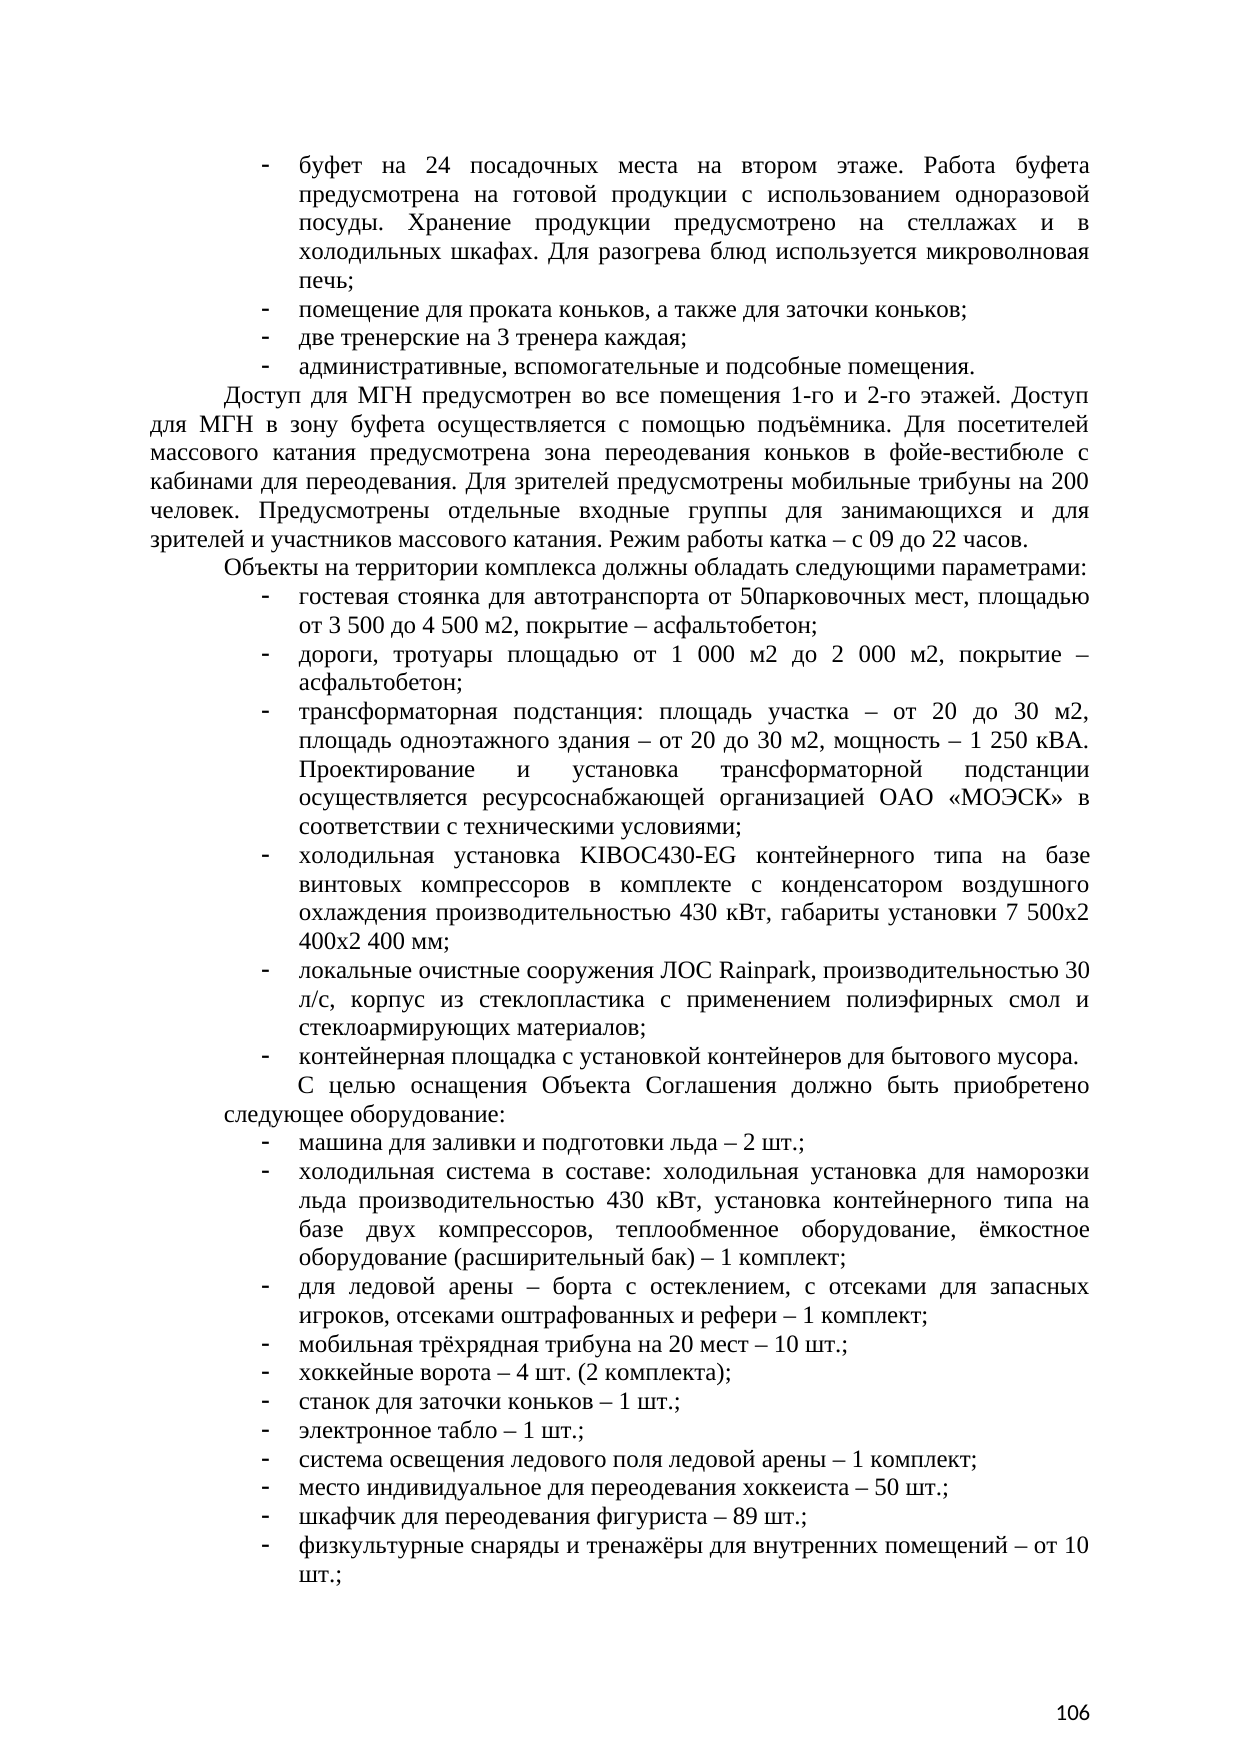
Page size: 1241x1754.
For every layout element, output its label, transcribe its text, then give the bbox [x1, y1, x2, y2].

list шкафчик для переодевания фигуриста – 89 шт.; [261, 1501, 1090, 1530]
list электронное табло – 1 шт.; [261, 1415, 1090, 1444]
list место индивидуальное для переодевания хоккеиста – 50 шт.; [261, 1472, 1090, 1501]
list локальные очистные сооружения ЛОС Rainpark, производительностью 30 л/с, корпус из стеклопластика с применением полиэфирных смол и стеклоармирующих материалов; [261, 955, 1090, 1041]
list гостевая стоянка для автотранспорта от 50парковочных мест, площадью от 3 500 до 4 500 м2, покрытие – асфальтобетон; [261, 581, 1090, 639]
list машина для заливки и подготовки льда – 2 шт.; [261, 1127, 1090, 1156]
list административные, вспомогательные и подсобные помещения. [261, 351, 1090, 380]
list станок для заточки коньков – 1 шт.; [261, 1386, 1090, 1415]
list хоккейные ворота – 4 шт. (2 комплекта); [261, 1357, 1090, 1386]
list физкультурные снаряды и тренажёры для внутренних помещений – от 10 шт.; [261, 1530, 1090, 1587]
list мобильная трёхрядная трибуна на 20 мест – 10 шт.; [261, 1329, 1090, 1357]
list холодильная установка KIBOC430-EG контейнерного типа на базе винтовых компрессоров в комплекте с конденсатором воздушного охлаждения производительностью 430 кВт, габариты установки 7 500х2 400х2 400 мм; [261, 840, 1090, 955]
text Объекты на территории комплекса должны обладать следующими параметрами: [150, 552, 1090, 581]
list дороги, тротуары площадью от 1 000 м2 до 2 000 м2, покрытие – асфальтобетон; [261, 639, 1090, 696]
list буфет на 24 посадочных места на втором этаже. Работа буфета предусмотрена на готовой продукции с использованием одноразовой посуды. Хранение продукции предусмотрено на стеллажах и в холодильных шкафах. Для разогрева блюд используется микроволновая печь; [261, 150, 1090, 294]
list две тренерские на 3 тренера каждая; [261, 322, 1090, 351]
list контейнерная площадка с установкой контейнеров для бытового мусора. [261, 1041, 1090, 1070]
text С целью оснащения Объекта Соглашения должно быть приобретено следующее оборудование: [224, 1070, 1090, 1127]
list холодильная система в составе: холодильная установка для наморозки льда производительностью 430 кВт, установка контейнерного типа на базе двух компрессоров, теплообменное оборудование, ёмкостное оборудование (расширительный бак) – 1 комплект; [261, 1156, 1090, 1271]
text Доступ для МГН предусмотрен во все помещения 1-го и 2-го этажей. Доступ для МГН в зону буфета осуществляется с помощью подъёмника. Для посетителей массового катания предусмотрена зона переодевания коньков в фойе-вестибюле с кабинами для переодевания. Для зрителей предусмотрены мобильные трибуны на 200 человек. Предусмотрены отдельные входные группы для занимающихся и для зрителей и участников массового катания. Режим работы катка – с 09 до 22 часов. [150, 380, 1090, 552]
list для ледовой арены – борта с остеклением, с отсеками для запасных игроков, отсеками оштрафованных и рефери – 1 комплект; [261, 1271, 1090, 1329]
list помещение для проката коньков, а также для заточки коньков; [261, 294, 1090, 322]
list трансформаторная подстанция: площадь участка – от 20 до 30 м2, площадь одноэтажного здания – от 20 до 30 м2, мощность – 1 250 кВА. Проектирование и установка трансформаторной подстанции осуществляется ресурсоснабжающей организацией ОАО «МОЭСК» в соответствии с техническими условиями; [261, 696, 1090, 840]
list система освещения ледового поля ледовой арены – 1 комплект; [261, 1444, 1090, 1472]
